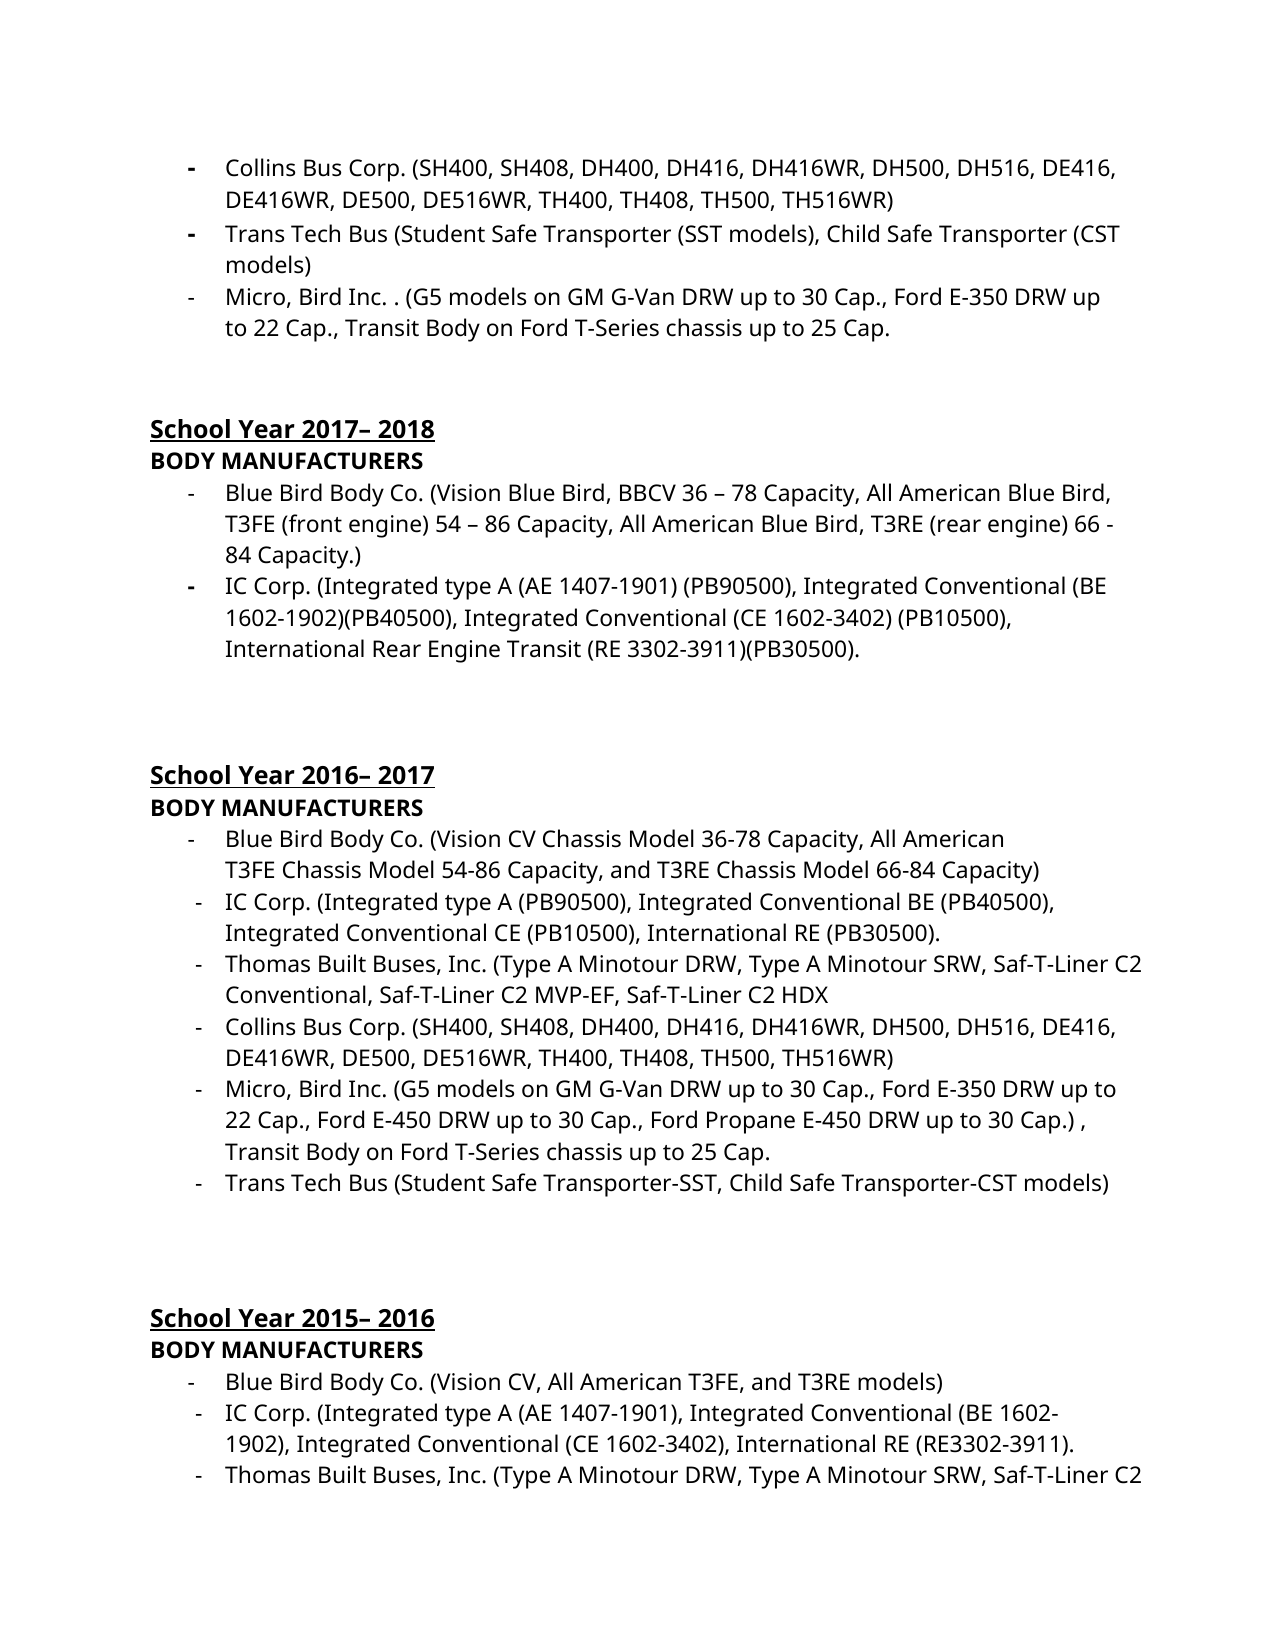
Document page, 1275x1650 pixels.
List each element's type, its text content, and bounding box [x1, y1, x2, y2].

text School Year 2015– 2016 [150, 1300, 1125, 1334]
list Trans Tech Bus (Student Safe Transporter (SST models), Child Safe Transporter (CST models) [187, 215, 1125, 281]
text BODY MANUFACTURERS [150, 445, 1125, 477]
text 1902), Integrated Conventional (CE 1602-3402), International RE (RE3302-3911). [225, 1428, 1164, 1459]
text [195, 1459, 1164, 1491]
list Micro, Bird Inc. . (G5 models on GM G-Van DRW up to 30 Cap., Ford E-350 DRW up to 22 Cap., Transit Body on Ford T-Series chassis up to 25 Cap. [187, 281, 1125, 343]
text BODY MANUFACTURERS [150, 1334, 1146, 1366]
text - Micro, Bird Inc. (G5 models on GM G-Van DRW up to 30 Cap., Ford E-350 DRW up to 22 Cap., Ford E-450 DRW up to 30 Cap., Ford Propane E-450 DRW up to 30 Cap.) , Transit Body on Ford T-Series chassis up to 25 Cap. [195, 1073, 1125, 1167]
text - IC Corp. (Integrated type A (PB90500), Integrated Conventional BE (PB40500), Integrated Conventional CE (PB10500), International RE (PB30500). [150, 886, 1164, 948]
text - IC Corp. (Integrated type A (AE 1407-1901), Integrated Conventional (BE 1602- [150, 1397, 1164, 1428]
text - Collins Bus Corp. (SH400, SH408, DH400, DH416, DH416WR, DH500, DH516, DE416, DE416WR, DE500, DE516WR, TH400, TH408, TH500, TH516WR) [195, 1011, 1164, 1073]
list Blue Bird Body Co. (Vision CV, All American T3FE, and T3RE models) [187, 1366, 1125, 1397]
list Blue Bird Body Co. (Vision CV Chassis Model 36-78 Capacity, All American [187, 823, 1125, 854]
text - Thomas Built Buses, Inc. (Type A Minotour DRW, Type A Minotour SRW, Saf-T-Liner C2 Conventional, Saf-T-Liner C2 MVP-EF, Saf-T-Liner C2 HDX [195, 948, 1164, 1011]
text T3FE Chassis Model 54-86 Capacity, and T3RE Chassis Model 66-84 Capacity) [225, 854, 1125, 886]
text - Trans Tech Bus (Student Safe Transporter-SST, Child Safe Transporter-CST models) [195, 1167, 1164, 1198]
text School Year 2016– 2017 [150, 758, 1125, 792]
list Collins Bus Corp. (SH400, SH408, DH400, DH416, DH416WR, DH500, DH516, DE416, DE416WR, DE500, DE516WR, TH400, TH408, TH500, TH516WR) [187, 150, 1125, 215]
list IC Corp. (Integrated type A (AE 1407-1901) (PB90500), Integrated Conventional (BE 1602-1902)(PB40500), Integrated Conventional (CE 1602-3402) (PB10500), International Rear Engine Transit (RE 3302-3911)(PB30500). [187, 570, 1125, 664]
text School Year 2017– 2018 [150, 411, 1125, 445]
text BODY MANUFACTURERS [150, 792, 1146, 823]
